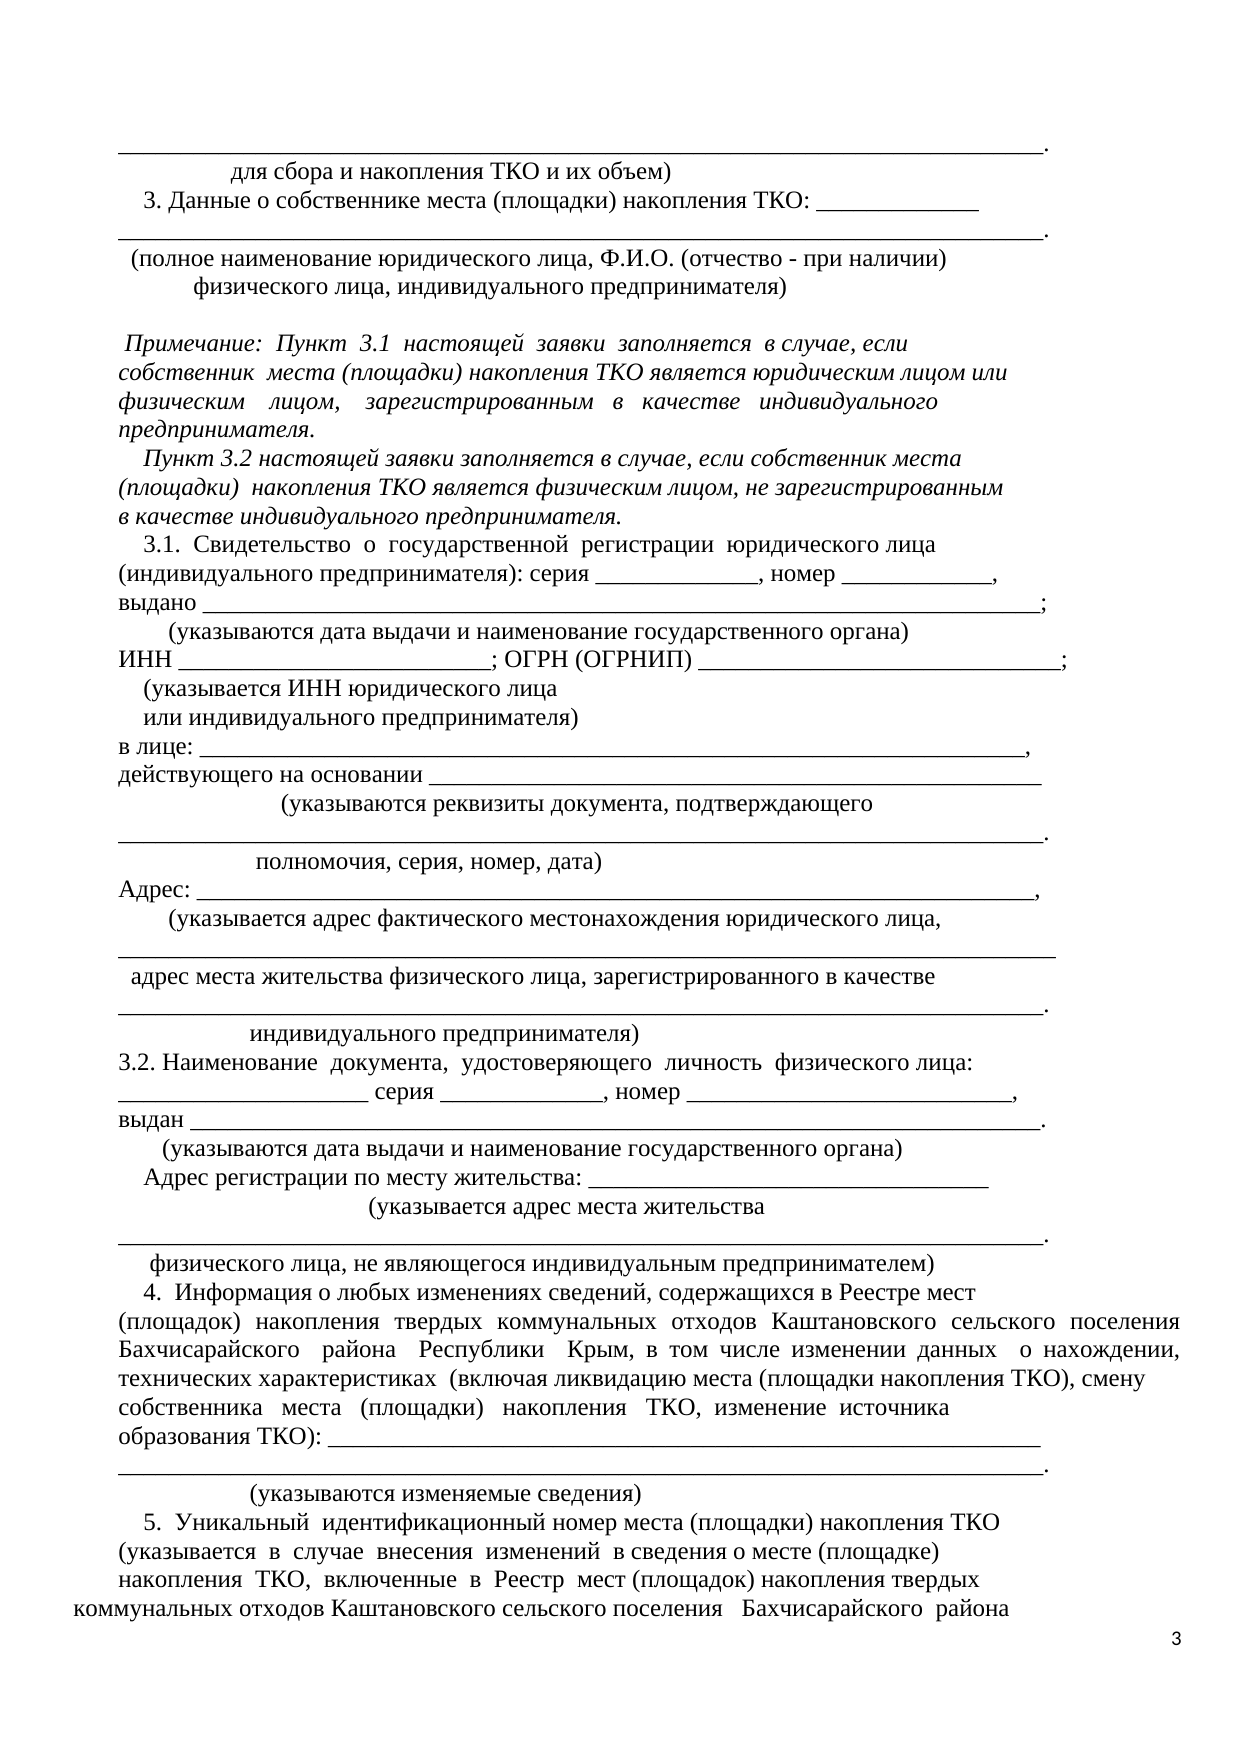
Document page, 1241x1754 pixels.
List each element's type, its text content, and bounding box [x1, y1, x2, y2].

list ___________________________________________________________________________ [118, 932, 1181, 961]
list 3. Данные о собственнике места (площадки) накопления ТКО: _____________ [118, 185, 1181, 214]
list адрес места жительства физического лица, зарегистрированного в качестве [118, 961, 1181, 989]
list собственник места (площадки) накопления ТКО является юридическим лицом или [118, 357, 1181, 386]
list для сбора и накопления ТКО и их объем) [118, 156, 1181, 185]
list образования ТКО): _________________________________________________________ [118, 1421, 1181, 1449]
list (указываются изменяемые сведения) [118, 1478, 1181, 1507]
list (указывается в случае внесения изменений в сведения о месте (площадке) [118, 1536, 1181, 1564]
list 3.2. Наименование документа, удостоверяющего личность физического лица: [118, 1047, 1181, 1076]
list Пункт 3.2 настоящей заявки заполняется в случае, если собственник места [118, 443, 1181, 472]
list 4. Информация о любых изменениях сведений, содержащихся в Реестре мест [118, 1277, 1181, 1306]
list физическим лицом, зарегистрированным в качестве индивидуального [118, 386, 1181, 414]
list предпринимателя. [118, 414, 1181, 443]
list Адрес: ___________________________________________________________________, [118, 874, 1181, 903]
list Примечание: Пункт 3.1 настоящей заявки заполняется в случае, если [118, 328, 1181, 357]
list (площадок) накопления твердых коммунальных отходов Каштановского сельского поселения Бахчисарайского района Республики Крым, в том числе изменении данных о нахождении, технических характеристиках (включая ликвидацию места (площадки накопления ТКО), смену [118, 1306, 1181, 1392]
list (указываются дата выдачи и наименование государственного органа) [118, 1133, 1181, 1162]
list коммунальных отходов Каштановского сельского поселения Бахчисарайского района [73, 1593, 1181, 1622]
list ИНН _________________________; ОГРН (ОГРНИП) _____________________________; [118, 644, 1181, 673]
list выдан ____________________________________________________________________. [118, 1104, 1181, 1133]
list 5. Уникальный идентификационный номер места (площадки) накопления ТКО [118, 1507, 1181, 1536]
list __________________________________________________________________________. [118, 1219, 1181, 1248]
list выдано ___________________________________________________________________; [118, 587, 1181, 616]
list (полное наименование юридического лица, Ф.И.О. (отчество - при наличии) [118, 243, 1181, 271]
list (указывается адрес фактического местонахождения юридического лица, [118, 903, 1181, 932]
list собственника места (площадки) накопления ТКО, изменение источника [118, 1392, 1181, 1421]
list в качестве индивидуального предпринимателя. [118, 501, 1181, 529]
list индивидуального предпринимателя) [118, 1018, 1181, 1047]
list __________________________________________________________________________. [118, 214, 1181, 243]
list __________________________________________________________________________. [118, 1449, 1181, 1478]
list полномочия, серия, номер, дата) [118, 846, 1181, 874]
list накопления ТКО, включенные в Реестр мест (площадок) накопления твердых [118, 1564, 1181, 1593]
list 3.1. Свидетельство о государственной регистрации юридического лица [118, 529, 1181, 558]
list в лице: __________________________________________________________________, [118, 731, 1181, 759]
list физического лица, не являющегося индивидуальным предпринимателем) [118, 1248, 1181, 1277]
list (указывается адрес места жительства [118, 1191, 1181, 1219]
list Адрес регистрации по месту жительства: ________________________________ [118, 1162, 1181, 1191]
list (указываются реквизиты документа, подтверждающего [118, 788, 1181, 817]
list (указывается ИНН юридического лица [118, 673, 1181, 702]
list физического лица, индивидуального предпринимателя) [118, 271, 1181, 300]
list (указываются дата выдачи и наименование государственного органа) [118, 616, 1181, 644]
list ____________________ серия _____________, номер __________________________, [118, 1076, 1181, 1104]
list действующего на основании _________________________________________________ [118, 759, 1181, 788]
list или индивидуального предпринимателя) [118, 702, 1181, 731]
list __________________________________________________________________________. [118, 817, 1181, 846]
list (площадки) накопления ТКО является физическим лицом, не зарегистрированным [118, 472, 1181, 501]
list __________________________________________________________________________. [118, 128, 1181, 156]
list __________________________________________________________________________. [118, 989, 1181, 1018]
list (индивидуального предпринимателя): серия _____________, номер ____________, [118, 558, 1181, 587]
